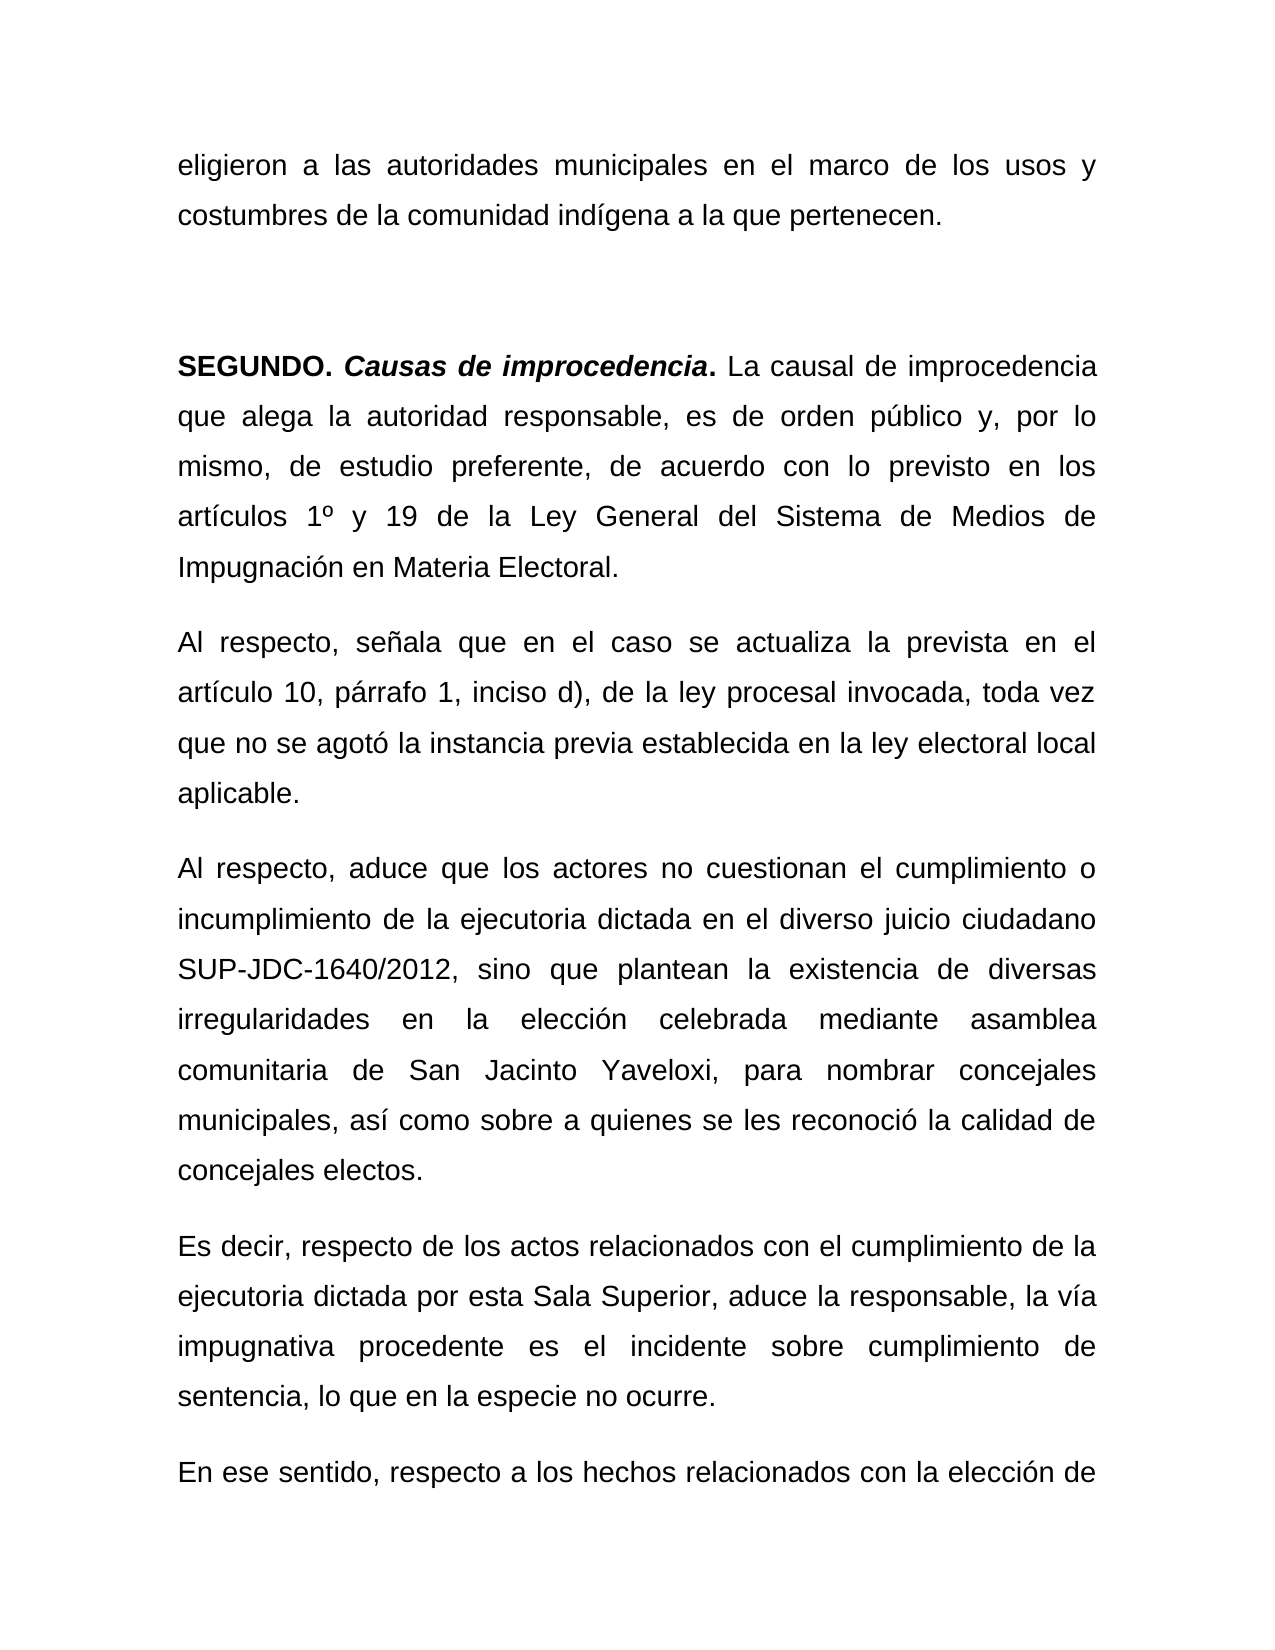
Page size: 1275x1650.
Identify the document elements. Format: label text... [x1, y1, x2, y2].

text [177, 148, 1098, 231]
text Al respecto, aduce que los actores no cuestionan el cumplimiento o incumplimiento de la ejecutoria dictada en el diverso juicio ciudadano SUP-JDC-1640/2012, sino que plantean la existencia de diversas irregularidades en la elección celebrada mediante asamblea comunitaria de San Jacinto Yaveloxi, para nombrar concejales municipales, así como sobre a quienes se les reconoció la calidad de concejales electos. [177, 851, 1098, 1187]
text Al respecto, señala que en el caso se actualiza la prevista en el artículo 10, párrafo 1, inciso d), de la ley procesal invocada, toda vez que no se agotó la instancia previa establecida en la ley electoral local aplicable. [177, 625, 1098, 809]
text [177, 1455, 1098, 1488]
text Es decir, respecto de los actos relacionados con el cumplimiento de la ejecutoria dictada por esta Sala Superior, aduce la responsable, la vía impugnativa procedente es el incidente sobre cumplimiento de sentencia, lo que en la especie no ocurre. [177, 1228, 1098, 1413]
text SEGUNDO. Causas de improcedencia. La causal de improcedencia que alega la autoridad responsable, es de orden público y, por lo mismo, de estudio preferente, de acuerdo con lo previsto en los artículos 1º y 19 de la Ley General del Sistema de Medios de Impugnación en Materia Electoral. [177, 348, 1098, 583]
